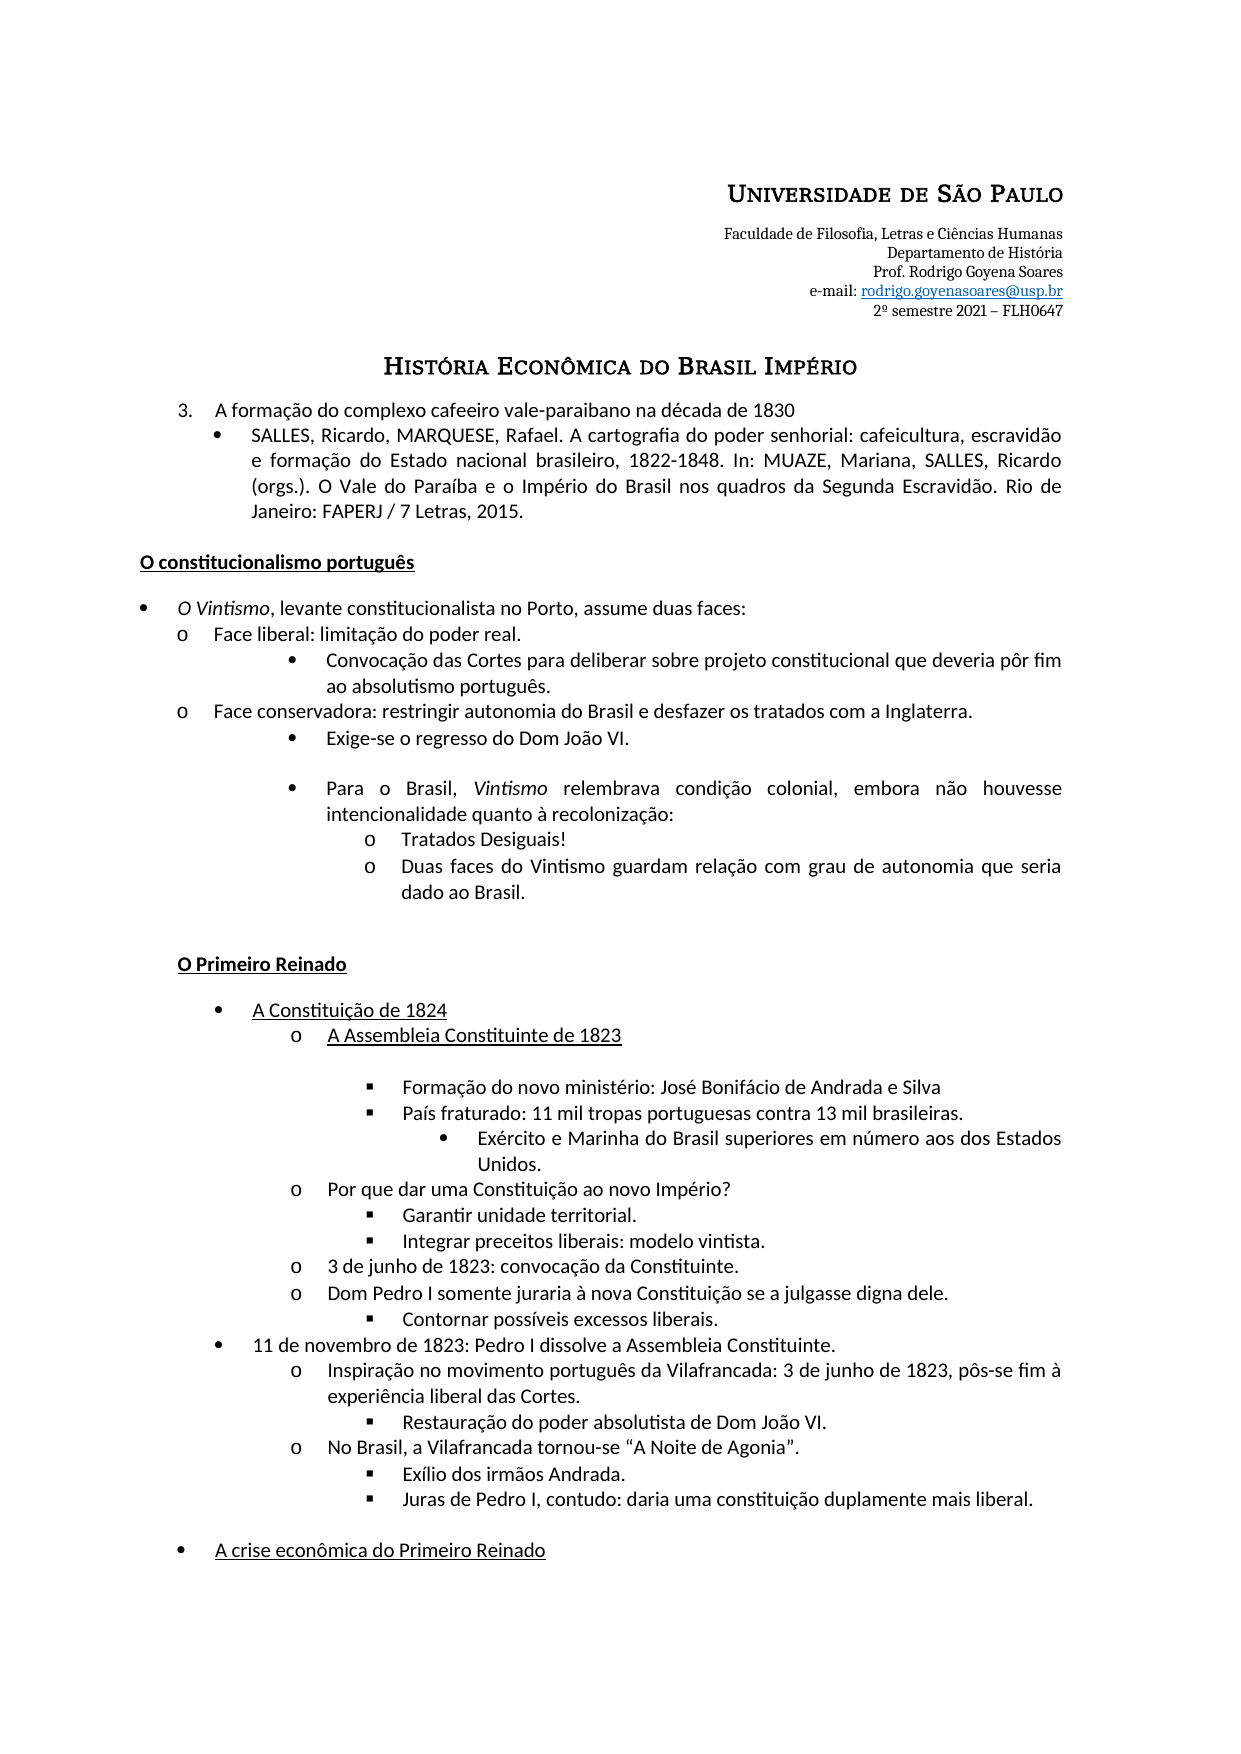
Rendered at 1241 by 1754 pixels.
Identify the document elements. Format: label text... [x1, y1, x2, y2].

list Integrar preceitos liberais: modelo vintista. [365, 1228, 1063, 1253]
list A Assembleia Constituinte de 1823 [290, 1023, 1063, 1049]
list Contornar possíveis excessos liberais. [365, 1306, 1063, 1332]
list A formação do complexo cafeeiro vale-paraibano na década de 1830 [177, 397, 1063, 422]
list Face liberal: limitação do poder real. [176, 621, 1063, 647]
list SALLES, Ricardo, MARQUESE, Rafael. A cartografia do poder senhorial: cafeicultura, escravidão e formação do Estado nacional brasileiro, 1822-1848. In: MUAZE, Mariana, SALLES, Ricardo (orgs.). O Vale do Paraíba e o Império do Brasil nos quadros da Segunda Escravidão. Rio de Janeiro: FAPERJ / 7 Letras, 2015. [213, 422, 1063, 524]
text Faculdade de Filosofia, Letras e Ciências Humanas [177, 224, 1063, 243]
list 11 de novembro de 1823: Pedro I dissolve a Assembleia Constituinte. [215, 1332, 1063, 1357]
list Por que dar uma Constituição ao novo Império? [290, 1176, 1063, 1203]
text O constitucionalismo português [140, 549, 1063, 575]
list A crise econômica do Primeiro Reinado [177, 1537, 1063, 1563]
list Convocação das Cortes para deliberar sobre projeto constitucional que deveria pôr fim ao absolutismo português. [288, 647, 1063, 698]
text 2º semestre 2021 – FLH0647 [177, 301, 1063, 320]
list 3 de junho de 1823: convocação da Constituinte. [290, 1253, 1063, 1280]
list Restauração do poder absolutista de Dom João VI. [365, 1409, 1063, 1434]
list Dom Pedro I somente juraria à nova Constituição se a julgasse digna dele. [290, 1280, 1063, 1306]
list Duas faces do Vintismo guardam relação com grau de autonomia que seria dado ao Brasil. [363, 853, 1063, 905]
list Garantir unidade territorial. [365, 1203, 1063, 1228]
list Formação do novo ministério: José Bonifácio de Andrada e Silva [365, 1074, 1063, 1100]
subtitle Universidade de São Paulo [177, 179, 1063, 206]
text e-mail: rodrigo.goyenasoares@usp.br [177, 282, 1063, 301]
list País fraturado: 11 mil tropas portuguesas contra 13 mil brasileiras. [365, 1100, 1063, 1125]
list No Brasil, a Vilafrancada tornou-se “A Noite de Agonia”. [290, 1434, 1063, 1461]
list Inspiração no movimento português da Vilafrancada: 3 de junho de 1823, pôs-se fim à experiência liberal das Cortes. [290, 1357, 1063, 1409]
text Departamento de História [177, 243, 1063, 263]
list Face conservadora: restringir autonomia do Brasil e desfazer os tratados com a Inglaterra. [176, 698, 1063, 725]
subtitle História Econômica do Brasil Império [177, 351, 1063, 379]
list O Vintismo, levante constitucionalista no Porto, assume duas faces: [140, 596, 1063, 621]
list Juras de Pedro I, contudo: daria uma constituição duplamente mais liberal. [365, 1486, 1063, 1512]
text O Primeiro Reinado [177, 951, 1063, 976]
list Para o Brasil, Vintismo relembrava condição colonial, embora não houvesse intencionalidade quanto à recolonização: [288, 776, 1063, 826]
list Exílio dos irmãos Andrada. [365, 1461, 1063, 1486]
list Exige-se o regresso do Dom João VI. [288, 725, 1063, 750]
list Exército e Marinha do Brasil superiores em número aos dos Estados Unidos. [440, 1125, 1063, 1176]
list A Constituição de 1824 [215, 997, 1063, 1023]
text Prof. Rodrigo Goyena Soares [177, 263, 1063, 282]
list Tratados Desiguais! [363, 826, 1063, 853]
